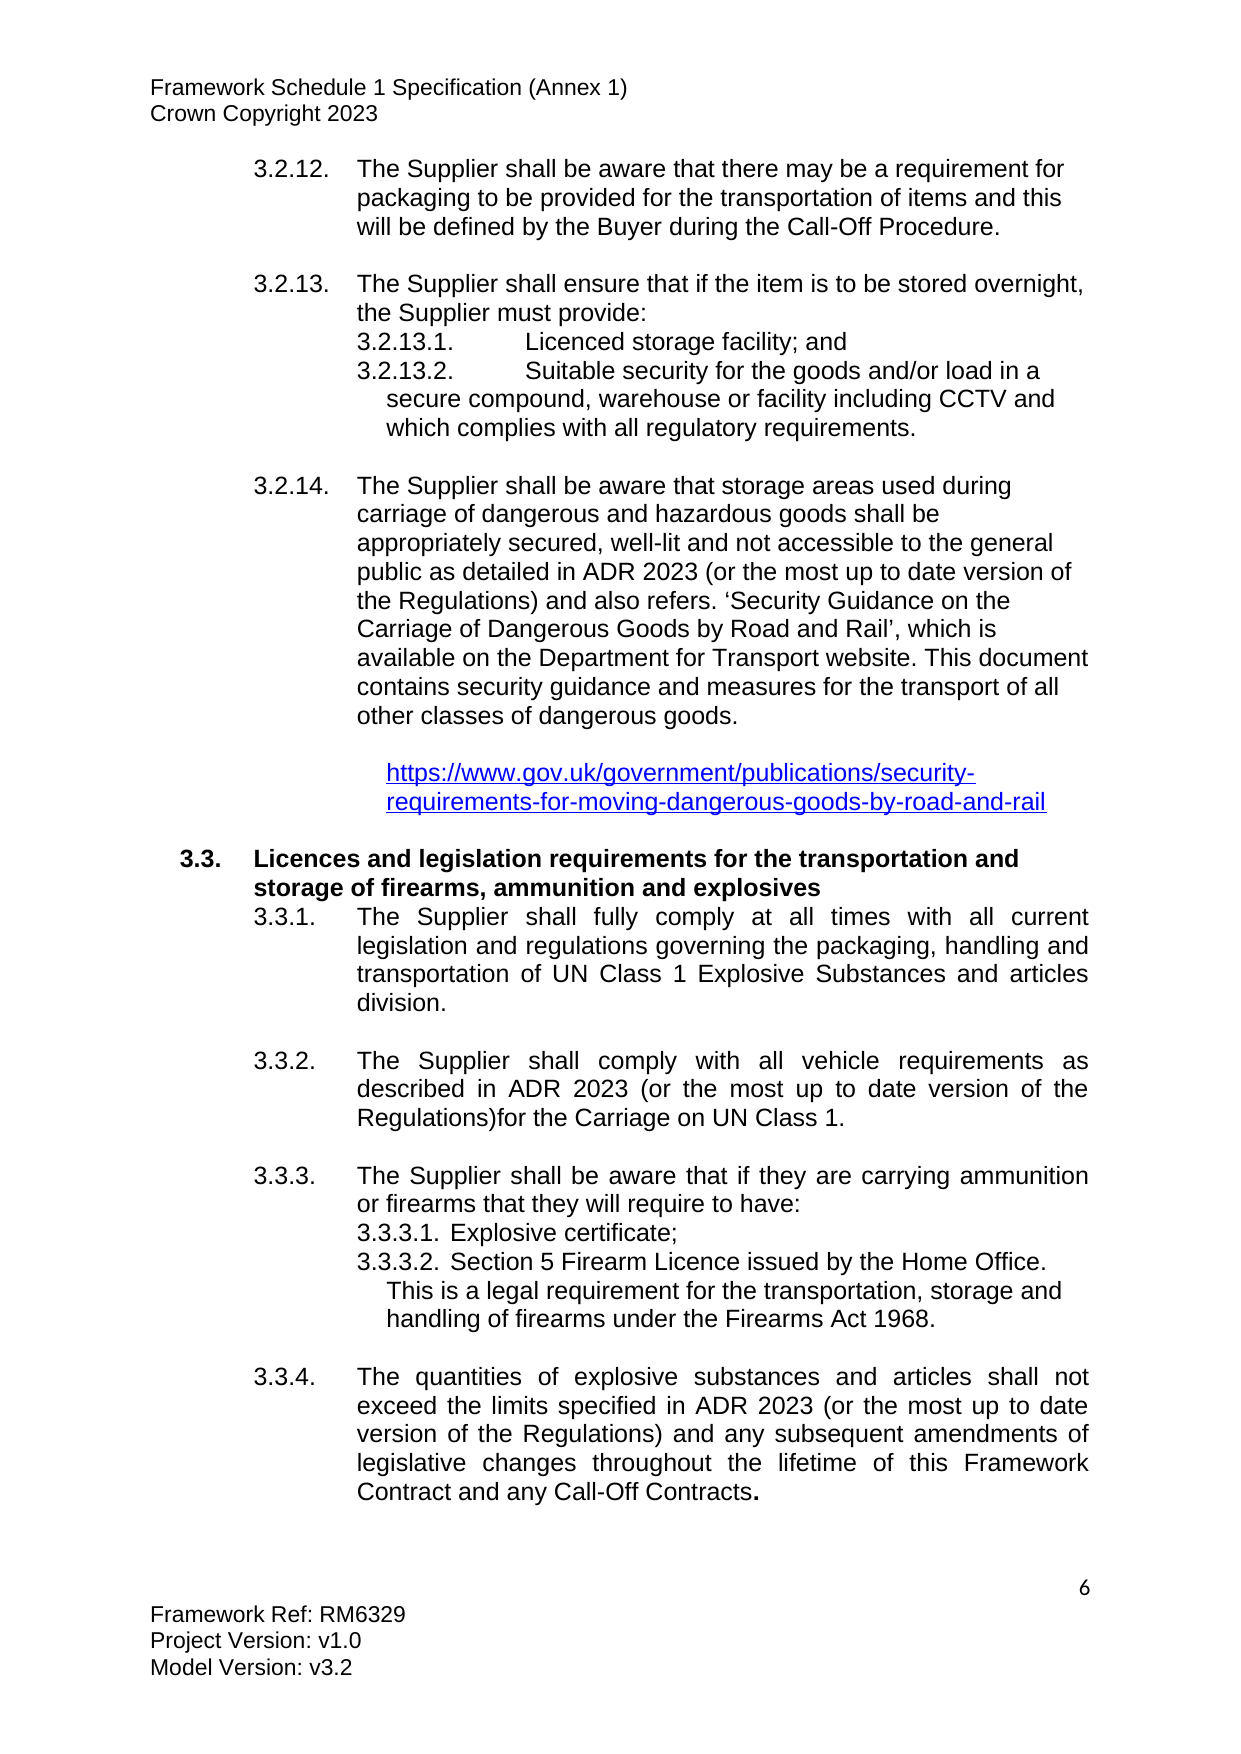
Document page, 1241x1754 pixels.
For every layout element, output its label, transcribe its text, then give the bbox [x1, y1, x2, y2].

list Suitable security for the goods and/or load in a secure compound, warehouse or facility including CCTV and which complies with all regulatory requirements. [357, 356, 1090, 442]
list Licenced storage facility; and [357, 327, 1090, 356]
list The Supplier shall fully comply at all times with all current legislation and regulations governing the packaging, handling and transportation of UN Class 1 Explosive Substances and articles division. [253, 902, 1090, 1017]
list The Supplier shall be aware that if they are carrying ammunition or firearms that they will require to have: [253, 1161, 1090, 1218]
list Licences and legislation requirements for the transportation and storage of firearms, ammunition and explosives [179, 844, 1090, 902]
list Section 5 Firearm Licence issued by the Home Office. This is a legal requirement for the transportation, storage and handling of firearms under the Firearms Act 1968. [357, 1247, 1090, 1333]
list Explosive certificate; [357, 1218, 1090, 1247]
list The Supplier shall be aware that storage areas used during carriage of dangerous and hazardous goods shall be appropriately secured, well-lit and not accessible to the general public as detailed in ADR 2023 (or the most up to date version of the Regulations) and also refers. ‘Security Guidance on the Carriage of Dangerous Goods by Road and Rail’, which is available on the Department for Transport website. This document contains security guidance and measures for the transport of all other classes of dangerous goods. [253, 471, 1090, 729]
list The quantities of explosive substances and articles shall not exceed the limits specified in ADR 2023 (or the most up to date version of the Regulations) and any subsequent amendments of legislative changes throughout the lifetime of this Framework Contract and any Call-Off Contracts. [253, 1362, 1090, 1506]
list The Supplier shall comply with all vehicle requirements as described in ADR 2023 (or the most up to date version of the Regulations)for the Carriage on UN Class 1. [253, 1046, 1090, 1132]
list The Supplier shall ensure that if the item is to be stored overnight, the Supplier must provide: [253, 269, 1090, 327]
list The Supplier shall be aware that there may be a requirement for packaging to be provided for the transportation of items and this will be defined by the Buyer during the Call-Off Procedure. [253, 154, 1090, 241]
text https://www.gov.uk/government/publications/security-requirements-for-moving-dangerous-goods-by-road-and-rail [975, 758, 1090, 816]
